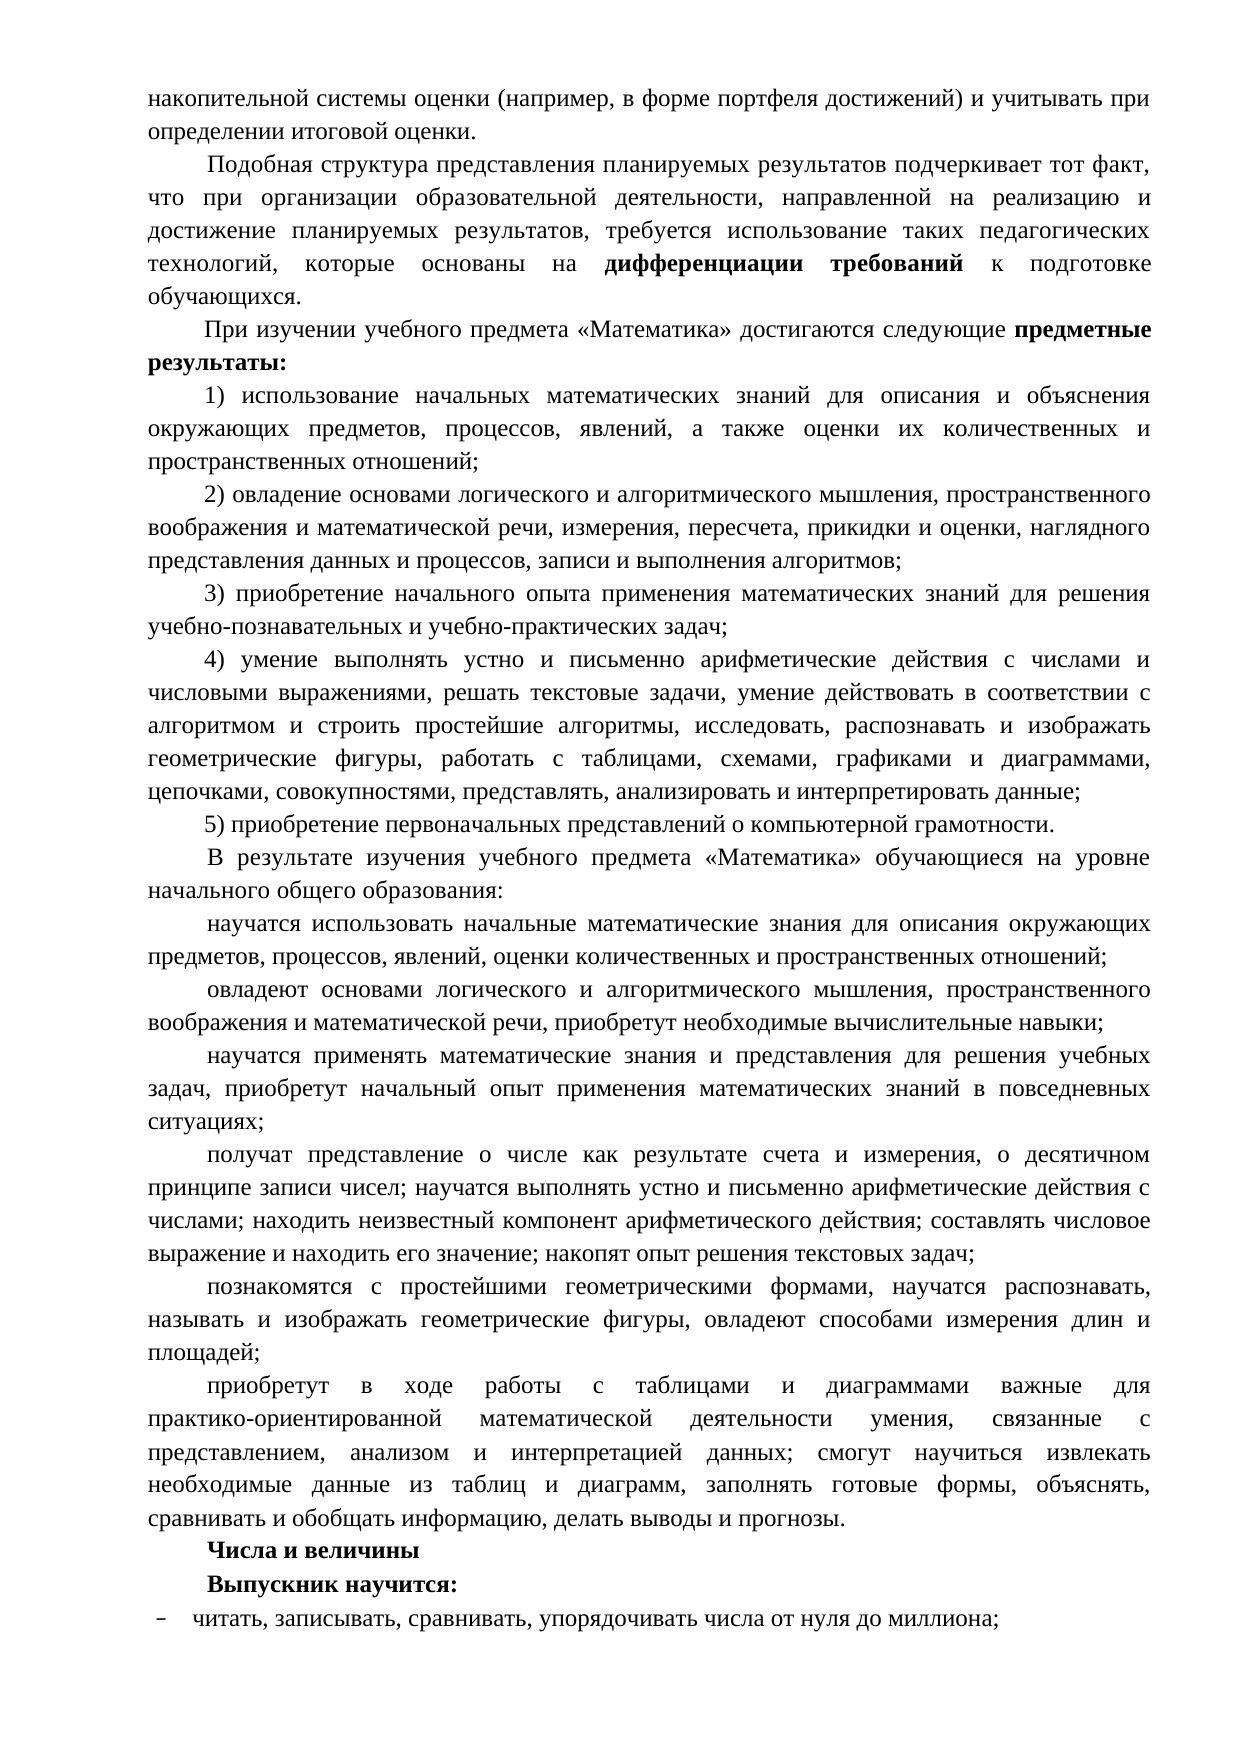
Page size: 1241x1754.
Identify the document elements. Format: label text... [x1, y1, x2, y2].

text Выпускник научится: [148, 1569, 1152, 1597]
text познакомятся с простейшими геометрическими формами, научатся распознавать, называть и изображать геометрические фигуры, овладеют способами измерения длин и площадей; [148, 1271, 1152, 1366]
text 1) использование начальных математических знаний для описания и объяснения окружающих предметов, процессов, явлений, а также оценки их количественных и пространственных отношений; [148, 380, 1152, 475]
text В результате изучения учебного предмета «Математика» обучающиеся на уровне начального общего образования: [148, 842, 1152, 904]
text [148, 83, 1152, 144]
text Подобная структура представления планируемых результатов подчеркивает тот факт, что при организации образовательной деятельности, направленной на реализацию и достижение планируемых результатов, требуется использование таких педагогических технологий, которые основаны на дифференциации требований к подготовке обучающихся. [148, 149, 1152, 309]
list читать, записывать, сравнивать, упорядочивать числа от нуля до миллиона; [154, 1602, 1152, 1632]
text При изучении учебного предмета «Математика» достигаются следующие предметные результаты: [148, 314, 1152, 376]
text приобретут в ходе работы с таблицами и диаграммами важные для практико-ориентированной математической деятельности умения, связанные с представлением, анализом и интерпретацией данных; смогут научиться извлекать необходимые данные из таблиц и диаграмм, заполнять готовые формы, объяснять, сравнивать и обобщать информацию, делать выводы и прогнозы. [148, 1371, 1152, 1531]
text овладеют основами логического и алгоритмического мышления, пространственного воображения и математической речи, приобретут необходимые вычислительные навыки; [148, 974, 1152, 1036]
text научатся применять математические знания и представления для решения учебных задач, приобретут начальный опыт применения математических знаний в повседневных ситуациях; [148, 1040, 1152, 1135]
text научатся использовать начальные математические знания для описания окружающих предметов, процессов, явлений, оценки количественных и пространственных отношений; [148, 908, 1152, 970]
text 3) приобретение начального опыта применения математических знаний для решения учебно-познавательных и учебно-практических задач; [148, 578, 1152, 640]
text 5) приобретение первоначальных представлений о компьютерной грамотности. [148, 809, 1152, 838]
text 2) овладение основами логического и алгоритмического мышления, пространственного воображения и математической речи, измерения, пересчета, прикидки и оценки, наглядного представления данных и процессов, записи и выполнения алгоритмов; [148, 479, 1152, 574]
text получат представление о числе как результате счета и измерения, о десятичном принципе записи чисел; научатся выполнять устно и письменно арифметические действия с числами; находить неизвестный компонент арифметического действия; составлять числовое выражение и находить его значение; накопят опыт решения текстовых задач; [148, 1139, 1152, 1267]
text 4) умение выполнять устно и письменно арифметические действия с числами и числовыми выражениями, решать текстовые задачи, умение действовать в соответствии с алгоритмом и строить простейшие алгоритмы, исследовать, распознавать и изображать геометрические фигуры, работать с таблицами, схемами, графиками и диаграммами, цепочками, совокупностями, представлять, анализировать и интерпретировать данные; [148, 644, 1152, 805]
text Числа и величины [148, 1536, 1152, 1564]
